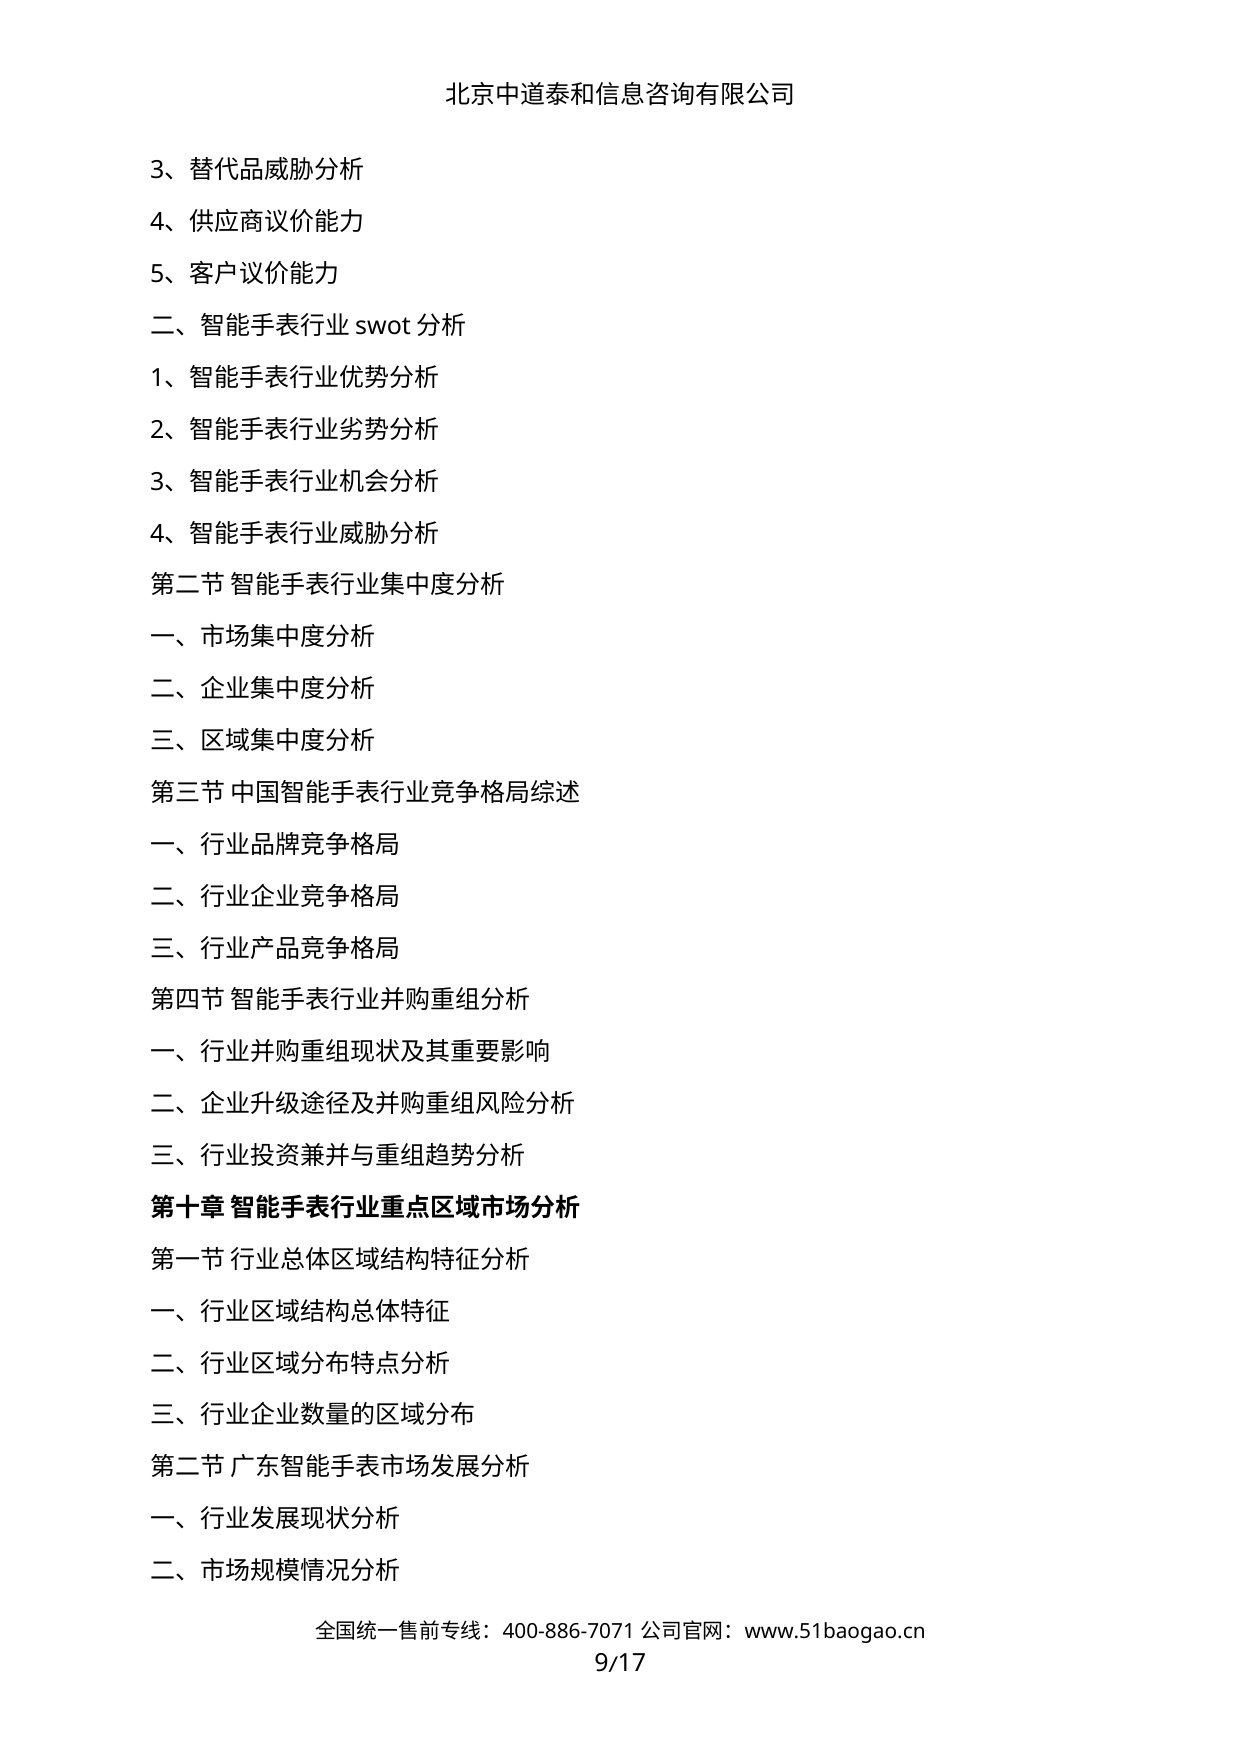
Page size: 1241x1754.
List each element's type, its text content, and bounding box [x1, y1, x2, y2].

text 4、智能手表行业威胁分析 [150, 513, 1090, 549]
text 2、智能手表行业劣势分析 [150, 409, 1090, 446]
text 三、行业投资兼并与重组趋势分析 [150, 1136, 1090, 1172]
text 二、企业升级途径及并购重组风险分析 [150, 1084, 1090, 1120]
text 一、行业品牌竞争格局 [150, 824, 1090, 861]
text 一、行业区域结构总体特征 [150, 1291, 1090, 1327]
text 第二节 智能手表行业集中度分析 [150, 565, 1090, 601]
text 二、行业区域分布特点分析 [150, 1343, 1090, 1379]
text 一、行业发展现状分析 [150, 1499, 1090, 1535]
text 第四节 智能手表行业并购重组分析 [150, 980, 1090, 1016]
text 5、客户议价能力 [150, 254, 1090, 290]
text 3、替代品威胁分析 [150, 150, 1090, 186]
text 二、智能手表行业swot分析 [150, 306, 1090, 342]
text 第十章 智能手表行业重点区域市场分析 [150, 1187, 1090, 1224]
text 二、市场规模情况分析 [150, 1551, 1090, 1587]
text 一、市场集中度分析 [150, 617, 1090, 653]
text 一、行业并购重组现状及其重要影响 [150, 1032, 1090, 1068]
text 三、行业产品竞争格局 [150, 928, 1090, 964]
text 第二节 广东智能手表市场发展分析 [150, 1447, 1090, 1483]
text 3、智能手表行业机会分析 [150, 461, 1090, 497]
text 1、智能手表行业优势分析 [150, 357, 1090, 394]
text 三、区域集中度分析 [150, 721, 1090, 757]
text 4、供应商议价能力 [150, 202, 1090, 238]
text 三、行业企业数量的区域分布 [150, 1395, 1090, 1431]
text 二、企业集中度分析 [150, 669, 1090, 705]
text 第一节 行业总体区域结构特征分析 [150, 1239, 1090, 1276]
text 第三节 中国智能手表行业竞争格局综述 [150, 772, 1090, 809]
text 二、行业企业竞争格局 [150, 876, 1090, 912]
